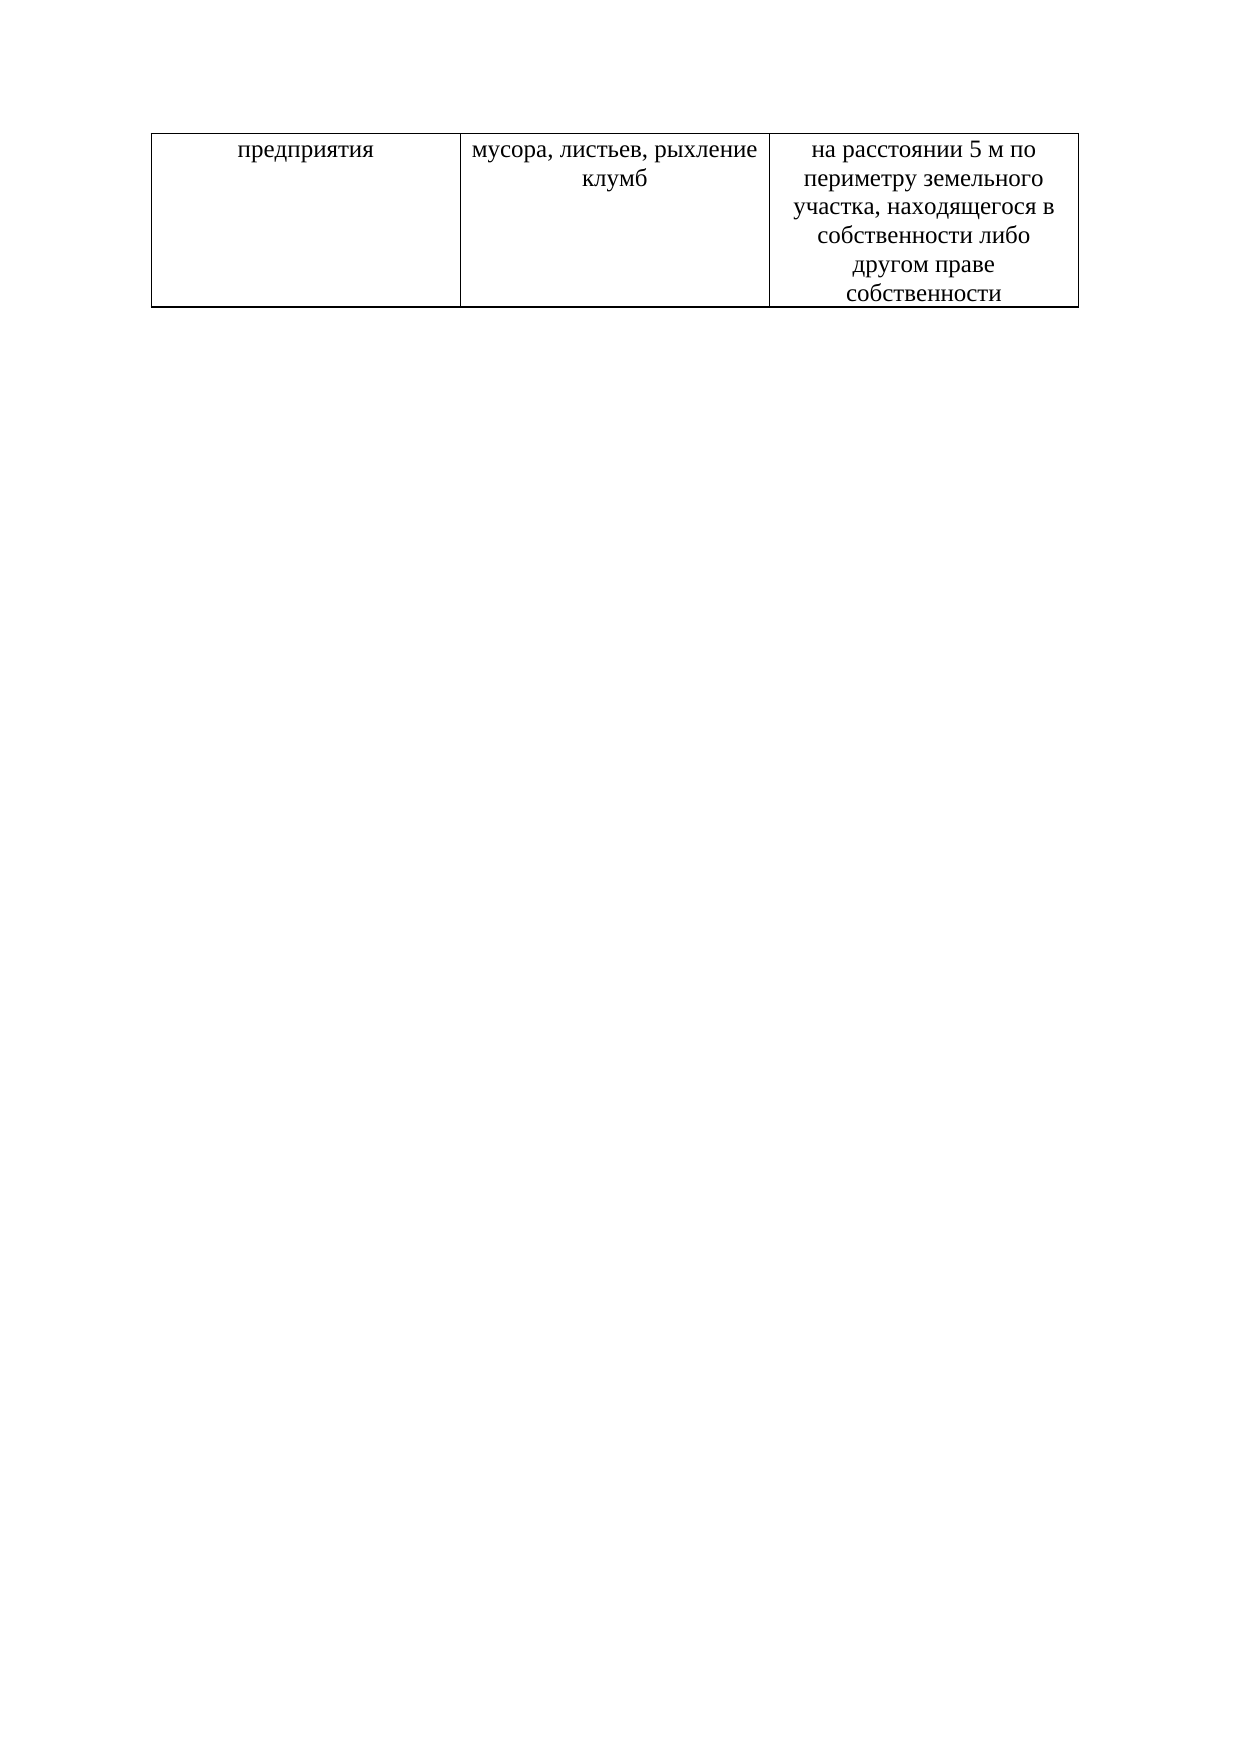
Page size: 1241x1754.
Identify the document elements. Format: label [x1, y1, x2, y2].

table_cell [461, 134, 769, 306]
table_cell [770, 134, 1078, 306]
table_cell [152, 134, 460, 306]
